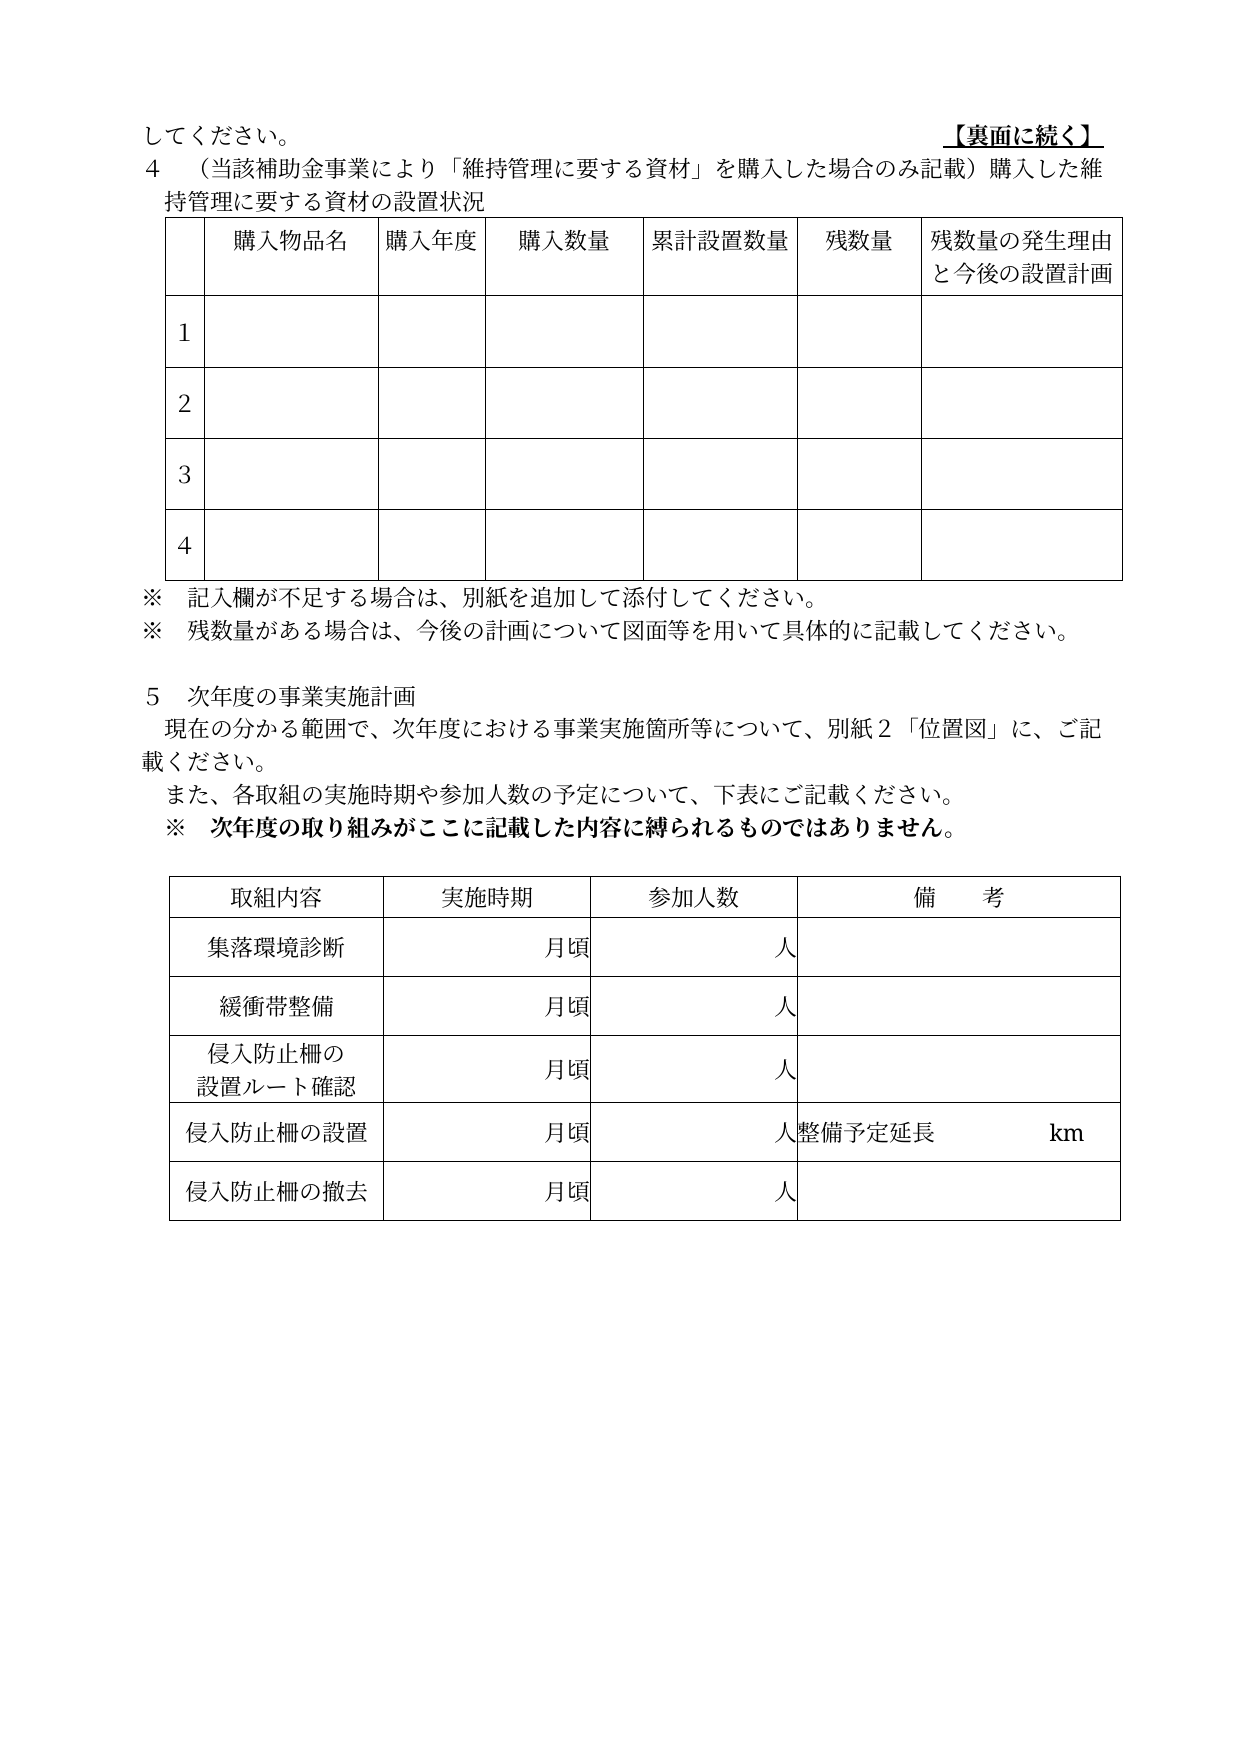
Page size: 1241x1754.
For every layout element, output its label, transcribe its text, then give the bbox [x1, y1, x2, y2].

table_header 購入年度 [379, 218, 485, 295]
text 持管理に要する資材の設置状況 [118, 184, 1122, 217]
table_cell 人 [591, 977, 797, 1035]
text ※ 記入欄が不足する場合は、別紙を追加して添付してください。 [118, 580, 1122, 613]
table_cell [798, 1036, 1120, 1101]
text してください。 【裏面に続く】 [118, 118, 1122, 151]
text また、各取組の実施時期や参加人数の予定について、下表にご記載ください。 [118, 777, 1122, 810]
table_cell 人 [591, 1103, 797, 1161]
table_cell ３ [166, 439, 204, 509]
table_cell 月頃 [384, 977, 590, 1035]
table_cell [798, 439, 921, 509]
table_cell [644, 368, 797, 438]
table_cell [798, 296, 921, 367]
table_cell 月頃 [384, 1162, 590, 1219]
table_cell ２ [166, 368, 204, 438]
table_cell [379, 510, 485, 580]
table_cell ４ [166, 510, 204, 580]
table_cell [922, 439, 1122, 509]
table_header 購入数量 [486, 218, 643, 295]
table_cell [922, 368, 1122, 438]
table_header 残数量 [798, 218, 921, 295]
table_cell [798, 977, 1120, 1035]
table_cell [205, 510, 378, 580]
table_cell [486, 368, 643, 438]
table_cell 月頃 [384, 918, 590, 976]
table_cell 月頃 [384, 1036, 590, 1101]
text ５ 次年度の事業実施計画 [118, 678, 1122, 711]
table_header 残数量の発生理由と今後の設置計画 [922, 218, 1122, 295]
text ※ 残数量がある場合は、今後の計画について図面等を用いて具体的に記載してください。 [118, 613, 1122, 646]
table_cell [644, 439, 797, 509]
table_cell 集落環境診断 [170, 918, 383, 976]
table_cell [379, 368, 485, 438]
table_cell 整備予定延長 km [798, 1103, 1120, 1161]
text ※ 次年度の取り組みがここに記載した内容に縛られるものではありません。 [118, 810, 1122, 843]
table_cell 月頃 [384, 1103, 590, 1161]
table_header [166, 218, 204, 295]
table_cell [486, 510, 643, 580]
table_cell [798, 1162, 1120, 1219]
table_header 購入物品名 [205, 218, 378, 295]
table_cell [379, 439, 485, 509]
table_cell [798, 918, 1120, 976]
table_cell 人 [591, 918, 797, 976]
table_cell 侵入防止柵の設置 [170, 1103, 383, 1161]
table_cell [486, 296, 643, 367]
table_cell [922, 296, 1122, 367]
text ４ （当該補助金事業により「維持管理に要する資材」を購入した場合のみ記載）購入した維 [118, 151, 1122, 184]
table_cell [486, 439, 643, 509]
table_cell １ [166, 296, 204, 367]
text 現在の分かる範囲で、次年度における事業実施箇所等について、別紙２「位置図」に、ご記 [118, 711, 1122, 744]
table_cell 緩衝帯整備 [170, 977, 383, 1035]
table_cell [205, 368, 378, 438]
table_cell [379, 296, 485, 367]
table_cell [798, 510, 921, 580]
table_cell 侵入防止柵の 設置ルート確認 [170, 1036, 383, 1101]
table_cell [644, 510, 797, 580]
table_cell [798, 368, 921, 438]
table_header 実施時期 [384, 877, 590, 917]
table_cell [205, 296, 378, 367]
table_cell 侵入防止柵の撤去 [170, 1162, 383, 1219]
table_header 取組内容 [170, 877, 383, 917]
table_header 累計設置数量 [644, 218, 797, 295]
table_header 備 考 [798, 877, 1120, 917]
table_header 参加人数 [591, 877, 797, 917]
text 載ください。 [118, 744, 1122, 777]
table_cell [644, 296, 797, 367]
table_cell [922, 510, 1122, 580]
table_cell 人 [591, 1162, 797, 1219]
table_cell 人 [591, 1036, 797, 1101]
table_cell [205, 439, 378, 509]
